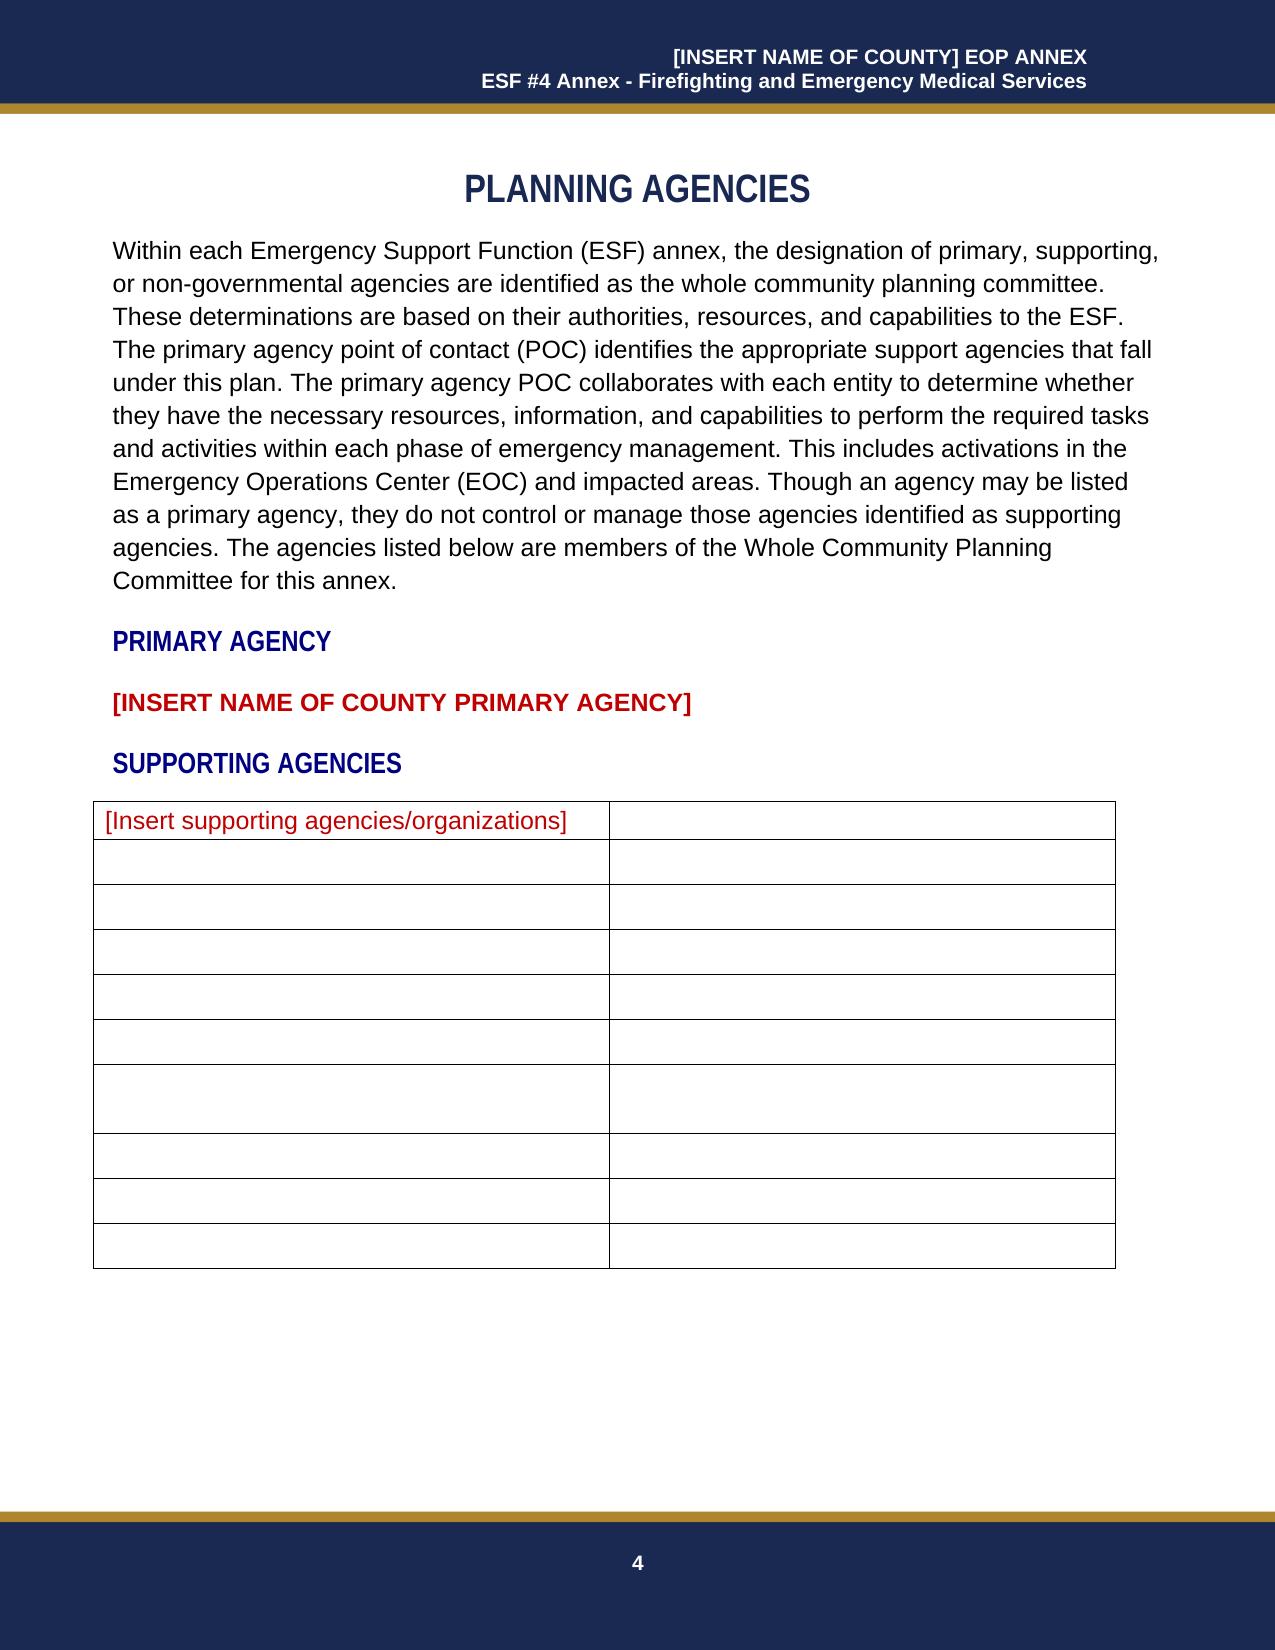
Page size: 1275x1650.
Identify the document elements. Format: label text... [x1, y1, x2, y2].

table_cell [94, 1179, 609, 1223]
table_header [Insert supporting agencies/organizations] [94, 802, 609, 839]
picture [0, 0, 1275, 1650]
table_cell [94, 840, 609, 884]
subtitle pLANNING AGENCIES [112, 166, 1162, 211]
table_cell [94, 1020, 609, 1064]
subtitle Primary Agency [112, 624, 1162, 658]
table_cell [610, 1224, 1115, 1268]
table_cell [610, 975, 1115, 1019]
table_cell [94, 1065, 609, 1133]
table_cell [94, 1134, 609, 1178]
table_cell [610, 1134, 1115, 1178]
table_cell [610, 885, 1115, 929]
table_cell [610, 840, 1115, 884]
table_cell [94, 885, 609, 929]
table_cell [610, 1020, 1115, 1064]
table_cell [610, 930, 1115, 974]
table_cell [94, 975, 609, 1019]
text [INSERT NAME OF COUNTY PRIMARY AGENCY] [112, 688, 1162, 716]
table_cell [94, 930, 609, 974]
table_header [610, 802, 1115, 839]
table_cell [610, 1065, 1115, 1133]
subtitle Supporting Agencies [112, 746, 1162, 779]
text Within each Emergency Support Function (ESF) annex, the designation of primary, supporting, or non-governmental agencies are identified as the whole community planning committee. These determinations are based on their authorities, resources, and capabilities to the ESF. The primary agency point of contact (POC) identifies the appropriate support agencies that fall under this plan. The primary agency POC collaborates with each entity to determine whether they have the necessary resources, information, and capabilities to perform the required tasks and activities within each phase of emergency management. This includes activations in the Emergency Operations Center (EOC) and impacted areas. Though an agency may be listed as a primary agency, they do not control or manage those agencies identified as supporting agencies. The agencies listed below are members of the Whole Community Planning Committee for this annex. [112, 236, 1162, 595]
table_cell [94, 1224, 609, 1268]
table_cell [610, 1179, 1115, 1223]
